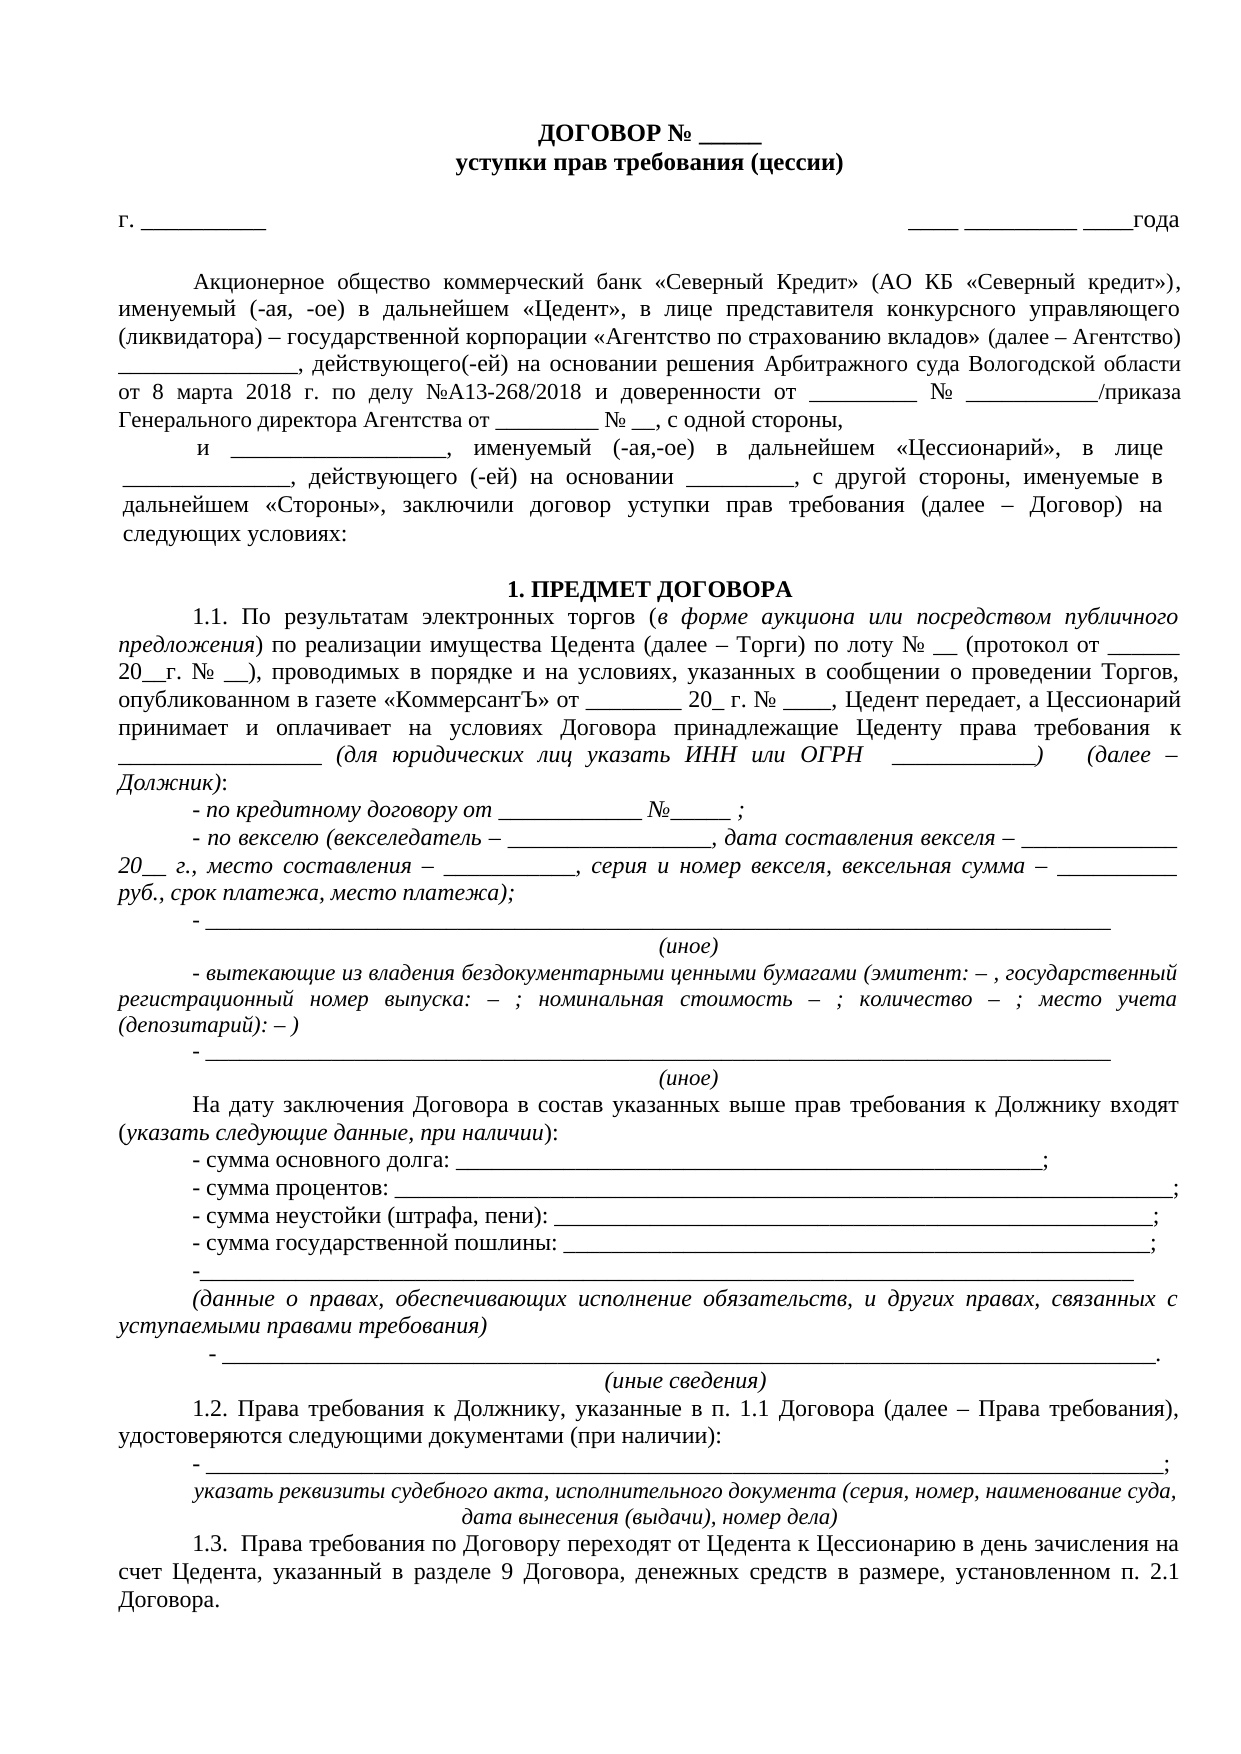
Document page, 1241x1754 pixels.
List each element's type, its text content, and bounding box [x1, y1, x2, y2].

title ДОГОВОР № _____ [118, 118, 1181, 147]
list (данные о правах, обеспечивающих исполнение обязательств, и других правах, связанных с уступаемыми правами требования) [118, 1283, 1181, 1339]
text Акционерное общество коммерческий банк «Северный Кредит» (АО КБ «Северный кредит»), именуемый (-ая, -ое) в дальнейшем «Цедент», в лице представителя конкурсного управляющего (ликвидатора) – государственной корпорации «Агентство по страхованию вкладов» (далее – Агентство) _______________, действующего(-ей) на основании решения Арбитражного суда Вологодской области от 8 марта 2018 г. по делу №А13-268/2018 и доверенности от _________ № ___________/приказа Генерального директора Агентства от _________ № __, с одной стороны, [118, 267, 1181, 432]
text - ________________________________________________________________________________; [118, 1449, 1181, 1477]
list 1.1. По результатам электронных торгов (в форме аукциона или посредством публичного предложения) по реализации имущества Цедента (далее – Торги) по лоту № __ (протокол от ______ 20__г. № __), проводимых в порядке и на условиях, указанных в сообщении о проведении Торгов, опубликованном в газете «КоммерсантЪ» от ________ 20_ г. № ____, Цедент передает, а Цессионарий принимает и оплачивает на условиях Договора принадлежащие Цеденту права требования к _________________ (для юридических лиц указать ИНН или ОГРН ____________) (далее – Должник): [118, 602, 1181, 795]
text (иное) [118, 932, 1181, 958]
text На дату заключения Договора в состав указанных выше прав требования к Должнику входят (указать следующие данные, при наличии): [118, 1090, 1181, 1146]
text 1. ПРЕДМЕТ ДОГОВОРА [118, 574, 1181, 602]
text 1.2. Права требования к Должнику, указанные в п. 1.1 Договора (далее – Права требования), удостоверяются следующими документами (при наличии): [118, 1394, 1181, 1449]
list - сумма основного долга: _________________________________________________; [118, 1146, 1181, 1173]
title уступки прав требования (цессии) [118, 147, 1181, 176]
text - сумма государственной пошлины: _________________________________________________; [118, 1228, 1181, 1256]
text - _______________________________________________________________________________ [118, 1038, 1181, 1064]
list - по кредитному договору от ____________ №_____ ; [118, 795, 1181, 823]
text - сумма процентов: _________________________________________________________________; [118, 1173, 1181, 1201]
text (иное) [118, 1064, 1181, 1090]
text 1.3. Права требования по Договору переходят от Цедента к Цессионарию в день зачисления на счет Цедента, указанный в разделе 9 Договора, денежных средств в размере, установленном п. 2.1 Договора. [118, 1529, 1181, 1612]
list - ______________________________________________________________________________. [118, 1339, 1181, 1366]
list - по векселю (векселедатель – _________________, дата составления векселя – _____________ 20__ г., место составления – ___________, серия и номер векселя, вексельная сумма – __________ руб., срок платежа, место платежа); [118, 823, 1181, 906]
text - _______________________________________________________________________________ [118, 906, 1181, 932]
text -______________________________________________________________________________ [118, 1256, 1181, 1283]
text указать реквизиты судебного акта, исполнительного документа (серия, номер, наименование суда, дата вынесения (выдачи), номер дела) [118, 1477, 1181, 1529]
text г. __________ ____ _________ ____года [118, 204, 1181, 233]
text - сумма неустойки (штрафа, пени): __________________________________________________; [118, 1201, 1181, 1228]
text и __________________, именуемый (-ая,-ое) в дальнейшем «Цессионарий», в лице ______________, действующего (-ей) на основании _________, с другой стороны, именуемые в дальнейшем «Стороны», заключили договор уступки прав требования (далее – Договор) на следующих условиях: [123, 433, 1164, 547]
list - вытекающие из владения бездокументарными ценными бумагами (эмитент: – , государственный регистрационный номер выпуска: – ; номинальная стоимость – ; количество – ; место учета (депозитарий): – ) [118, 958, 1181, 1038]
list (иные сведения) [118, 1366, 1181, 1394]
